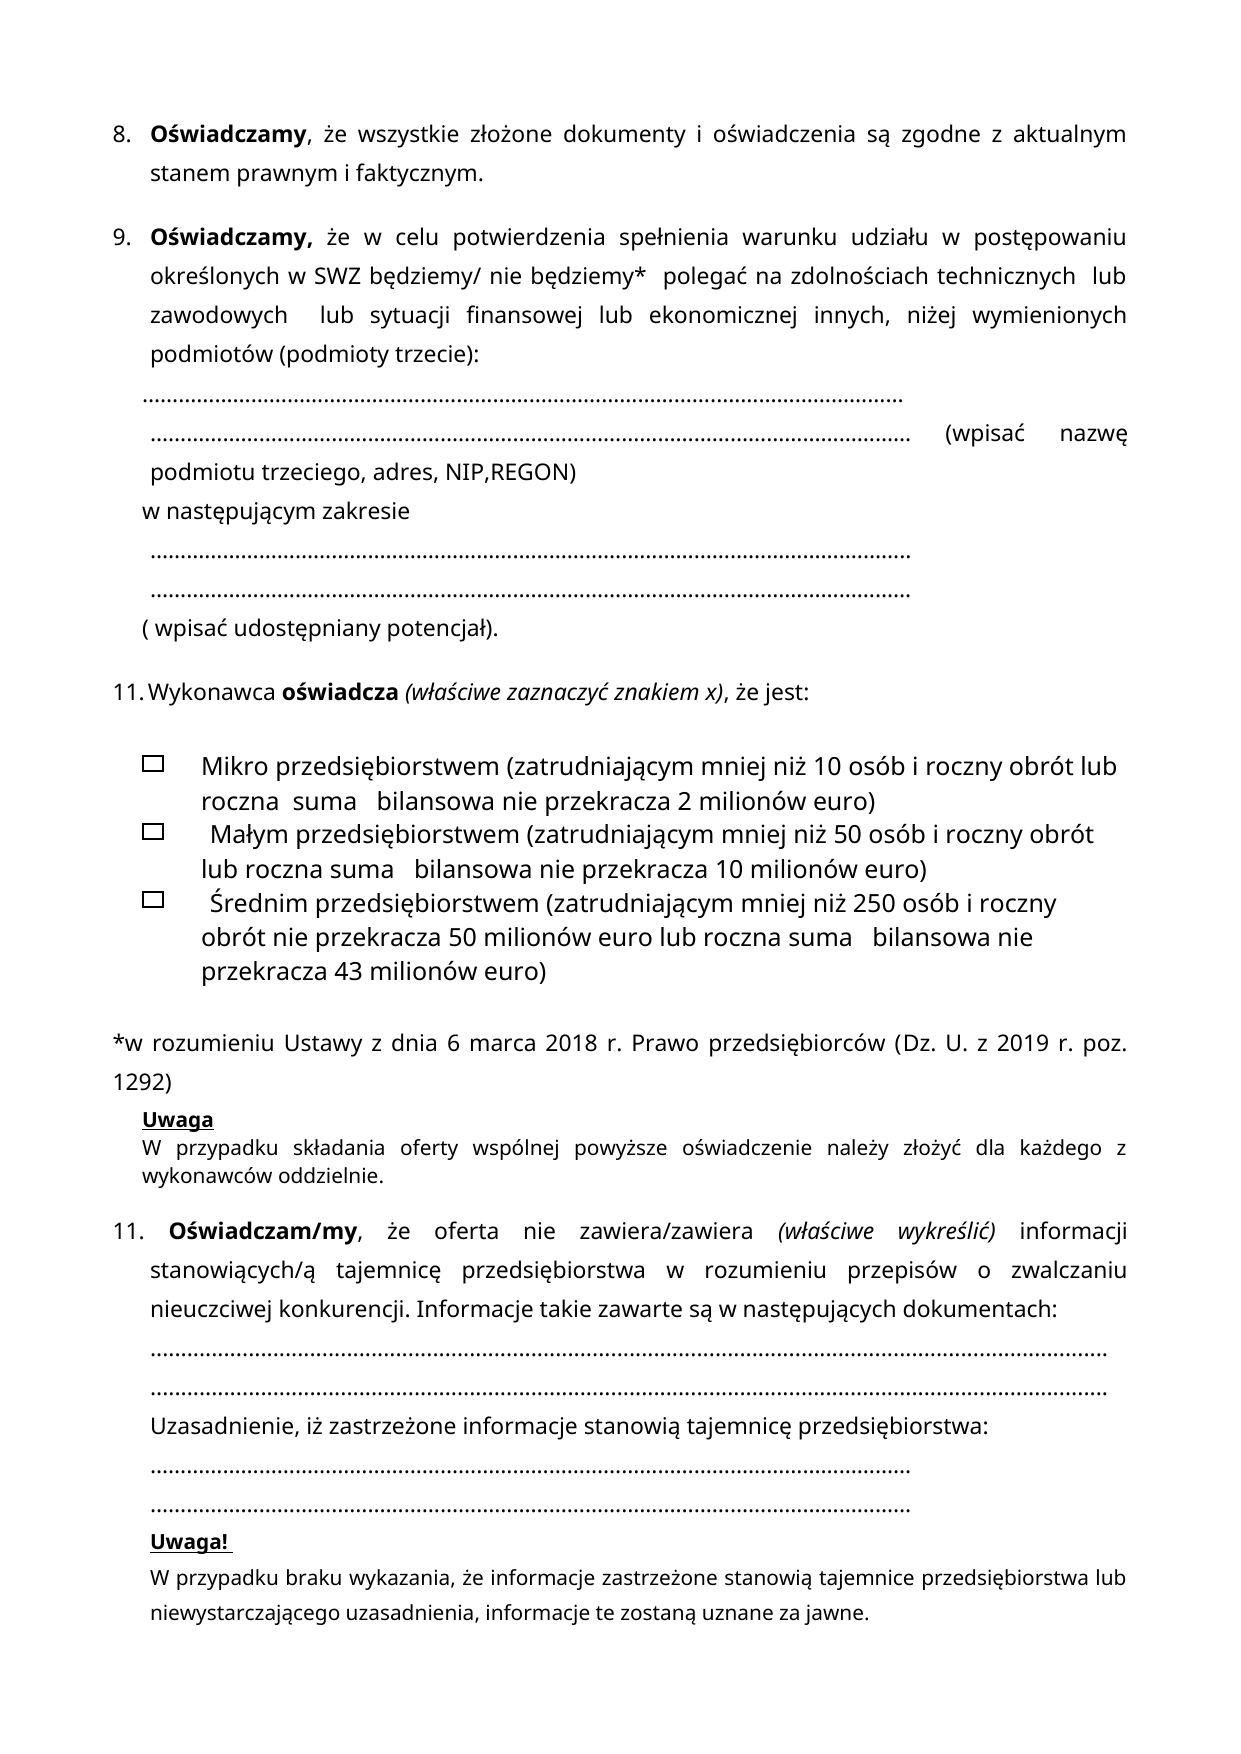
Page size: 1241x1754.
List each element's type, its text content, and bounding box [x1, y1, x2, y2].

list ............................................................................................................................................................ [150, 1332, 1128, 1363]
list W przypadku braku wykazania, że informacje zastrzeżone stanowią tajemnice przedsiębiorstwa lub niewystarczającego uzasadnienia, informacje te zostaną uznane za jawne. [150, 1563, 1128, 1627]
list ……………………………………………………………………………………………………………… [150, 1449, 1128, 1481]
text Średnim przedsiębiorstwem (zatrudniającym mniej niż 250 osób i roczny obrót nie przekracza 50 milionów euro lub roczna suma bilansowa nie przekracza 43 milionów euro) [112, 885, 1128, 987]
list ……………………………………………………………………………………………………….…….. [150, 534, 1128, 565]
list ………………………….………………………………………………………..………………………… ……………………………………………………………………………………………………………… (wpisać nazwę podmiotu trzeciego, adres, NIP,REGON) [142, 377, 1128, 487]
list ............................................................................................................................................................ [150, 1371, 1128, 1402]
text Uwaga [142, 1105, 1128, 1133]
list ……………………………………………………………………………………………………………… ( wpisać udostępniany potencjał). [142, 573, 1128, 643]
list Uwaga! [150, 1527, 1128, 1556]
list 9. Oświadczamy, że w celu potwierdzenia spełnienia warunku udziału w postępowaniu określonych w SWZ będziemy/ nie będziemy* polegać na zdolnościach technicznych lub zawodowych lub sytuacji finansowej lub ekonomicznej innych, niżej wymienionych podmiotów (podmioty trzecie): [112, 221, 1128, 370]
text Mikro przedsiębiorstwem (zatrudniającym mniej niż 10 osób i roczny obrót lub roczna suma bilansowa nie przekracza 2 milionów euro) [112, 749, 1128, 817]
text W przypadku składania oferty wspólnej powyższe oświadczenie należy złożyć dla każdego z wykonawców oddzielnie. [142, 1133, 1128, 1190]
text *w rozumieniu Ustawy z dnia 6 marca 2018 r. Prawo przedsiębiorców (Dz. U. z 2019 r. poz. 1292) [112, 1027, 1128, 1097]
list 8. Oświadczamy, że wszystkie złożone dokumenty i oświadczenia są zgodne z aktualnym stanem prawnym i faktycznym. [112, 118, 1128, 188]
list Wykonawca oświadcza (właściwe zaznaczyć znakiem x), że jest: [112, 676, 1128, 707]
list Uzasadnienie, iż zastrzeżone informacje stanowią tajemnicę przedsiębiorstwa: [150, 1410, 1128, 1442]
list w następującym zakresie [142, 495, 1128, 526]
text Małym przedsiębiorstwem (zatrudniającym mniej niż 50 osób i roczny obrót lub roczna suma bilansowa nie przekracza 10 milionów euro) [112, 817, 1128, 885]
list 11. Oświadczam/my, że oferta nie zawiera/zawiera (właściwe wykreślić) informacji stanowiących/ą tajemnicę przedsiębiorstwa w rozumieniu przepisów o zwalczaniu nieuczciwej konkurencji. Informacje takie zawarte są w następujących dokumentach: [112, 1215, 1128, 1324]
list ……………………………………………………………………………………………………………… [150, 1488, 1128, 1520]
